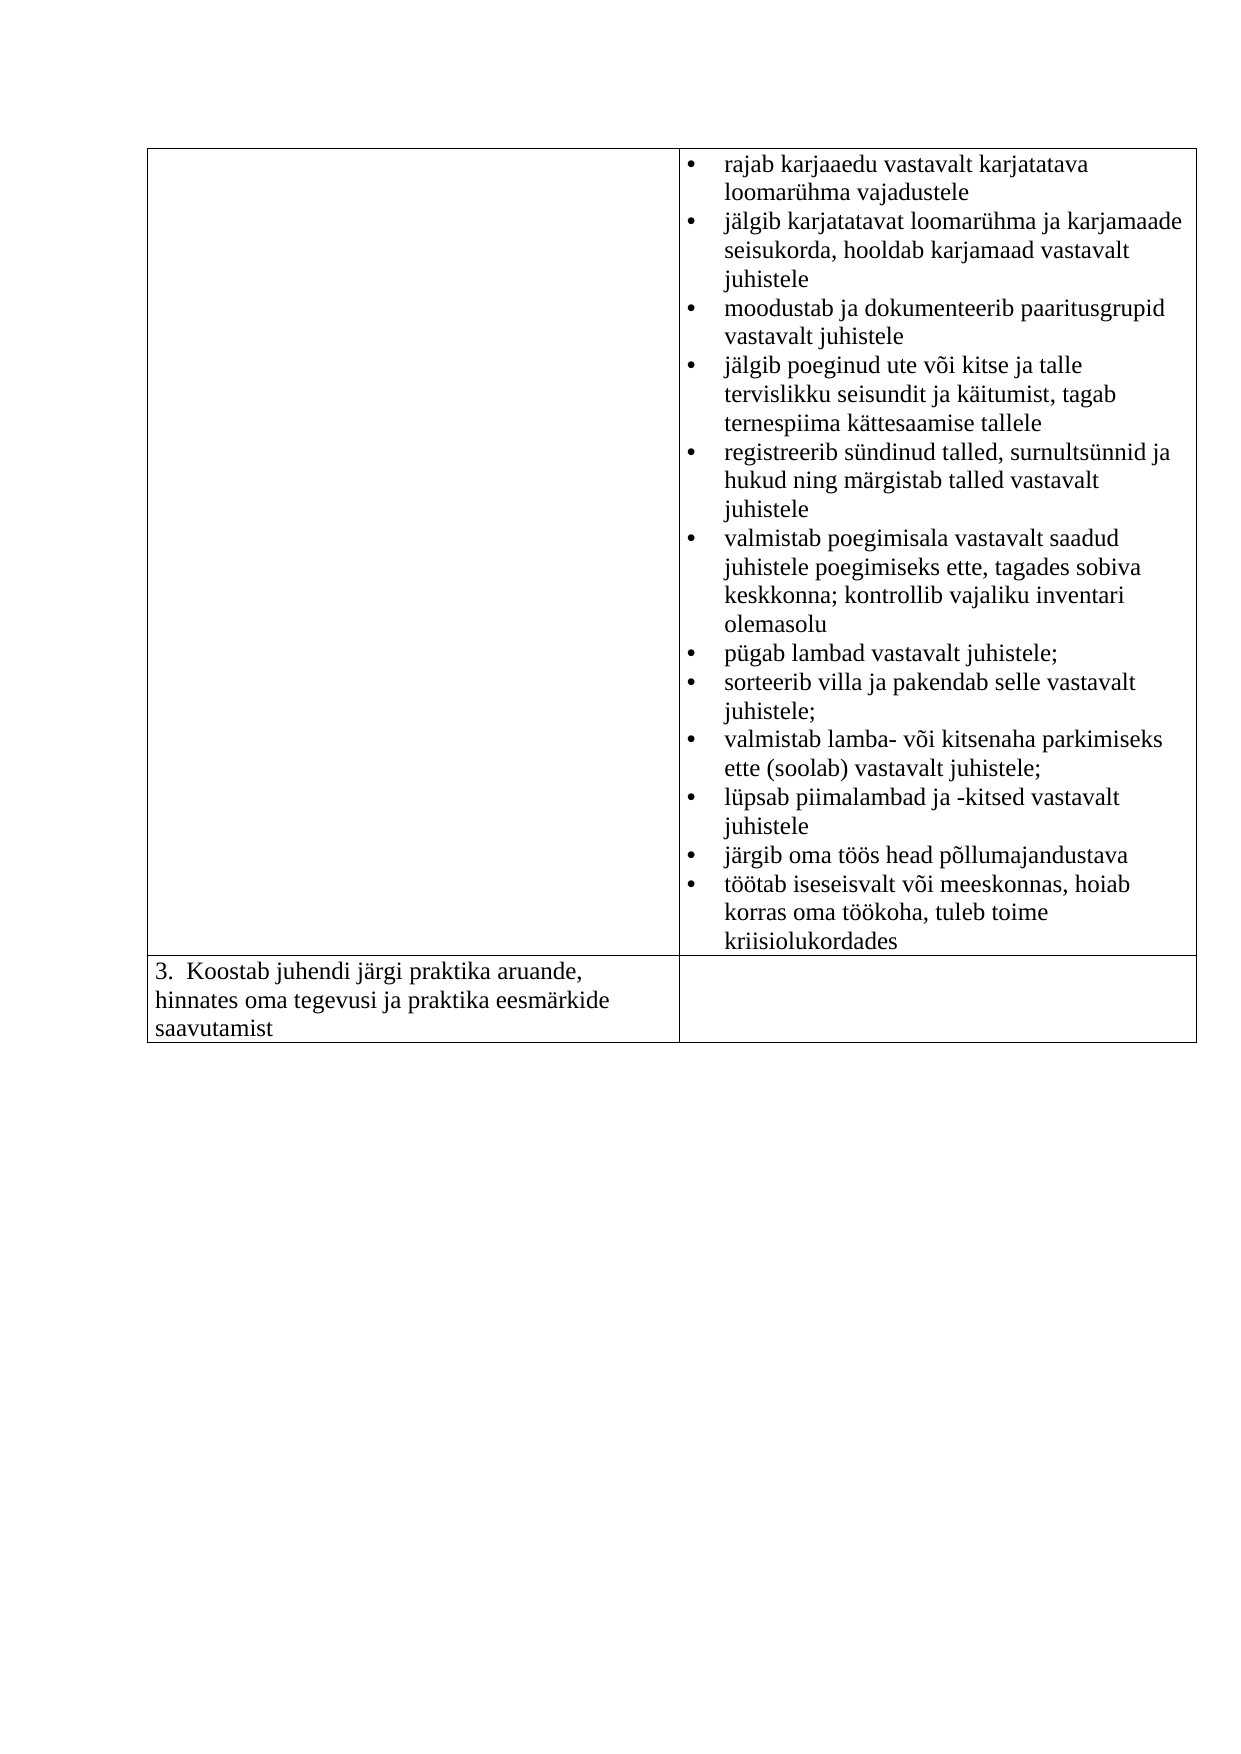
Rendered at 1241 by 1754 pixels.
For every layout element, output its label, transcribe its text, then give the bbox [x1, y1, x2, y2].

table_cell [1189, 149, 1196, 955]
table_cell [148, 149, 679, 955]
table_cell [680, 956, 1196, 1042]
table_cell 3. Koostab juhendi järgi praktika aruande, hinnates oma tegevusi ja praktika eesmärkide saavutamist [148, 956, 679, 1042]
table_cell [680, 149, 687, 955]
